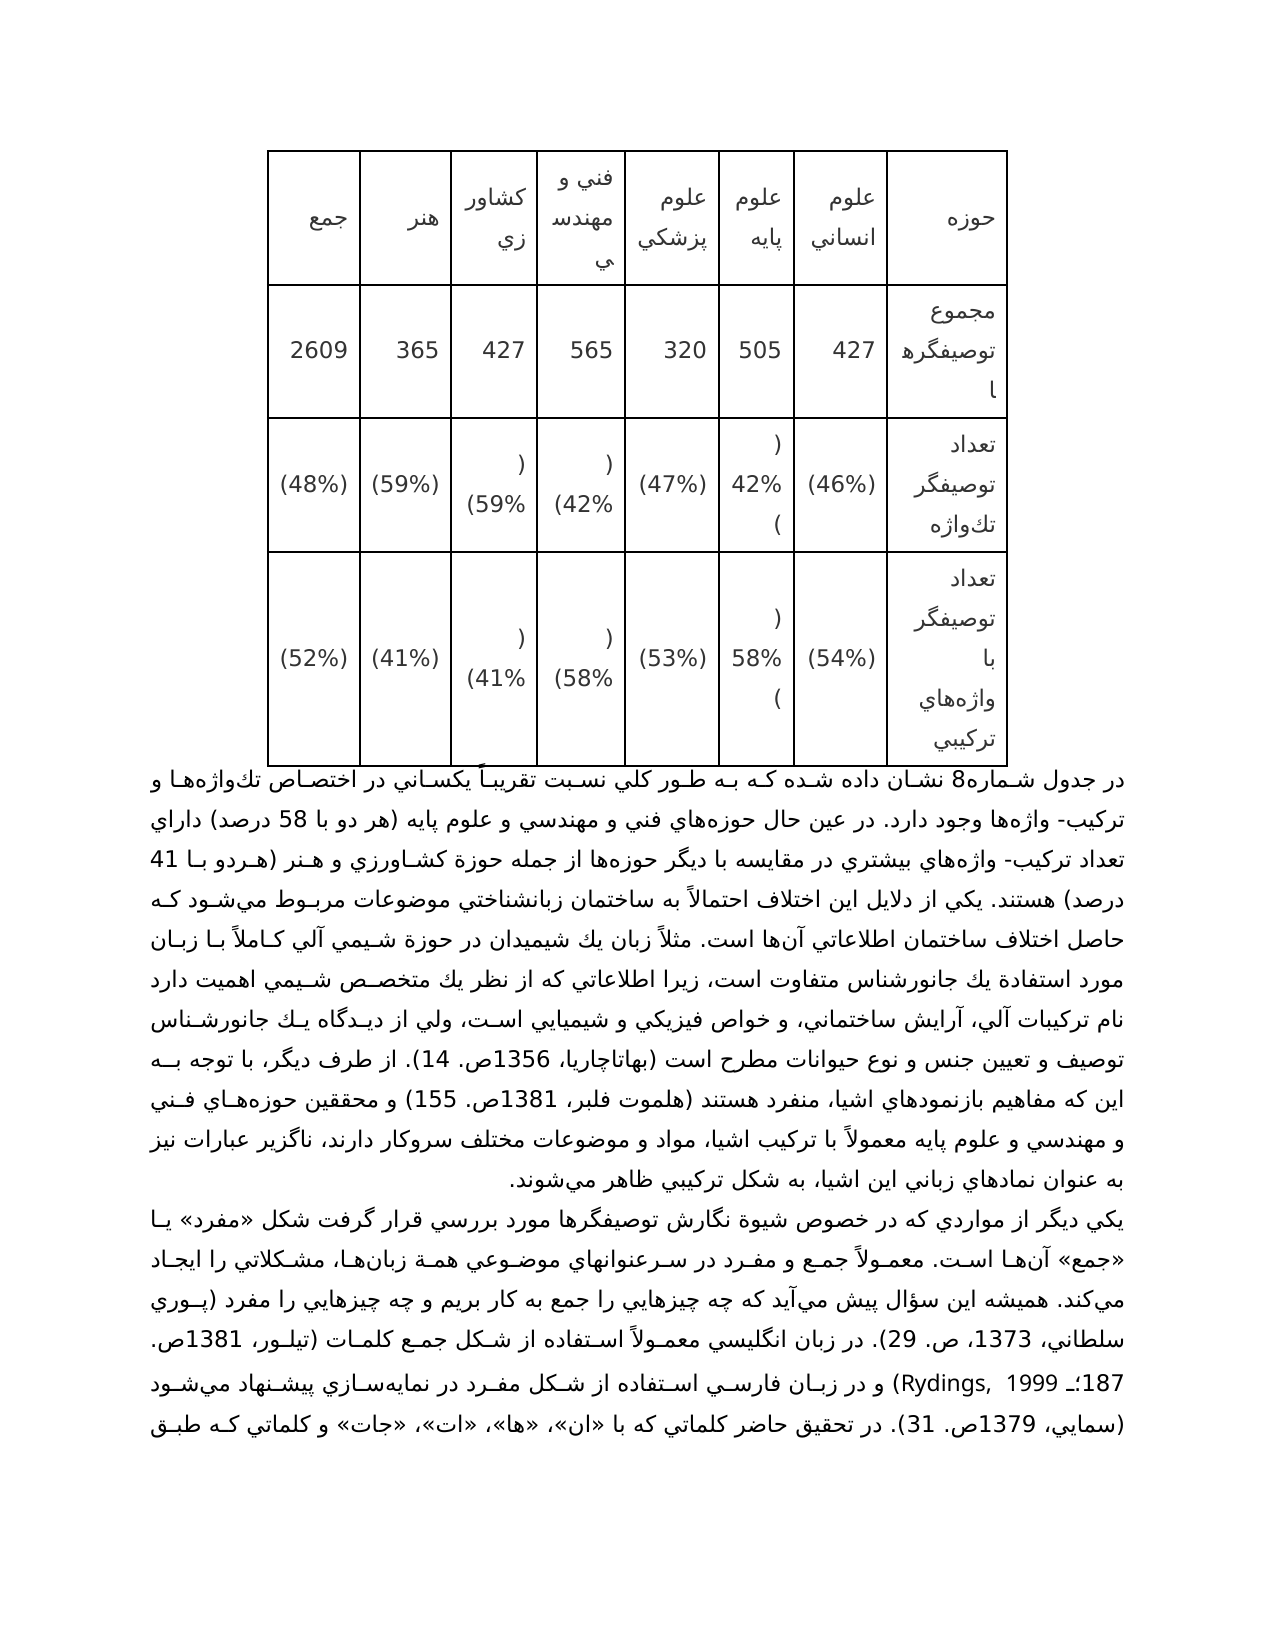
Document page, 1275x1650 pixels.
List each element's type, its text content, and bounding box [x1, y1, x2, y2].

table_header علوم پزشكي [626, 152, 718, 284]
table_cell مجموع توصيفگرها [888, 286, 1006, 417]
table_header هنر [361, 152, 450, 284]
table_cell (46%) [795, 419, 886, 551]
table_cell (41%) [452, 553, 536, 764]
table_cell (47%) [626, 419, 718, 551]
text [150, 1207, 1125, 1438]
table_cell تعداد توصيفگر تك‌واژه [888, 419, 1006, 551]
table_cell 427 [795, 286, 886, 417]
table_cell 427 [452, 286, 536, 417]
table_cell 505 [720, 286, 793, 417]
table_cell (52%) [269, 553, 359, 764]
table_header كشاورزي [452, 152, 536, 284]
table_cell (58%) [538, 553, 624, 764]
table_cell (54%) [795, 553, 886, 764]
table_cell (41%) [361, 553, 450, 764]
table_header فني و مهندسي [538, 152, 624, 284]
table_cell (59%) [361, 419, 450, 551]
table_header علوم انساني [795, 152, 886, 284]
table_header حوزه [888, 152, 1006, 284]
table_cell (58%) [720, 553, 793, 764]
table_cell (42%) [538, 419, 624, 551]
table_cell تعداد توصيفگر با واژه‌هاي تركيبي [888, 553, 1006, 764]
table_cell (42%) [720, 419, 793, 551]
table_cell (59%) [452, 419, 536, 551]
table_cell (53%) [626, 553, 718, 764]
table_cell 365 [361, 286, 450, 417]
table_header علوم پايه [720, 152, 793, 284]
table_header جمع [269, 152, 359, 284]
table_cell 565 [538, 286, 624, 417]
table_cell (48%) [269, 419, 359, 551]
table_cell 2609 [269, 286, 359, 417]
text در جدول شماره8 نشان داده شده كه به طور كلي نسبت تقريباً يكساني در اختصاص تك‌‌واژه‌ها و تركيب- واژه‌ها وجود دارد. در عين حال حوزه‌هاي فني و مهندسي و علوم پايه (هر دو با 58 درصد) داراي تعداد تركيب- واژه‌هاي بيشتري در مقايسه با ديگر حوزه‌ها از جمله حوزة كشاورزي و هنر (هردو با 41 درصد) هستند. يكي از دلايل اين اختلاف احتمالاً به ساختمان زبانشناختي موضوعات مربوط مي‌شود كه حاصل اختلاف ساختمان اطلاعاتي آن‌ها است. مثلاً زبان يك شيميدان در حوزة شيمي آلي كاملاً با زبان مورد استفادة يك جانورشناس متفاوت است، زيرا اطلاعاتي كه از نظر يك متخصص شيمي اهميت دارد نام تركيبات آلي، آرايش ساختماني، و خواص فيزيكي و شيميايي است، ولي از ديدگاه يك جانورشناس توصيف و تعيين جنس و نوع حيوانات مطرح است (بهاتاچاريا، 1356ص. 14). از طرف ديگر، با توجه به اين كه مفاهيم بازنمودهاي اشيا، منفرد هستند (هلموت فلبر، 1381ص. 155) و محققين حوزه‌‌هاي فني و مهندسي و علوم پايه معمولاً با تركيب اشيا، مواد و موضوعات مختلف سروكار دارند، ناگزير عبارات نيز به عنوان نمادهاي زباني اين اشيا، به شكل تركيبي ظاهر مي‌شوند. [150, 767, 1125, 1193]
table_cell 320 [626, 286, 718, 417]
